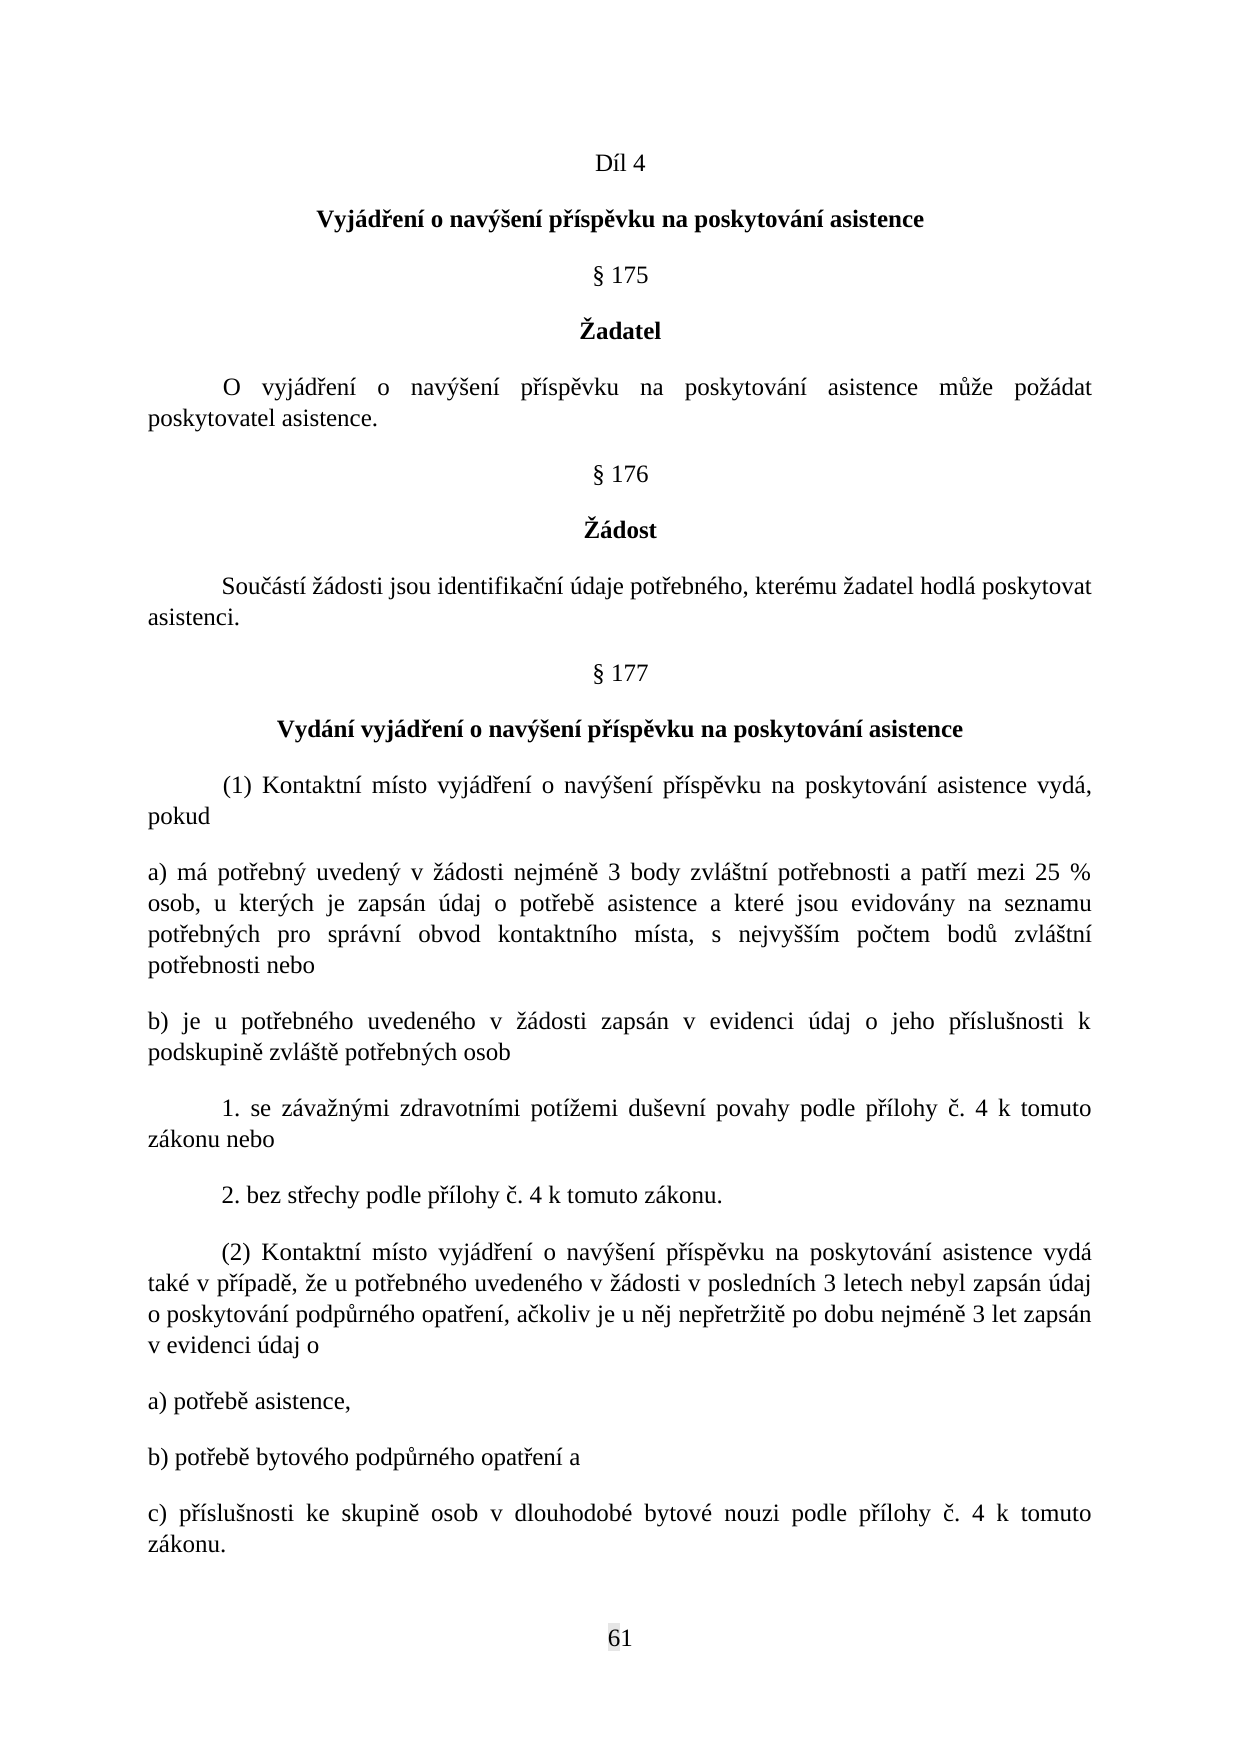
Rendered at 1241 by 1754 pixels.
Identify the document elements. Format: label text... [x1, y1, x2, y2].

text c) příslušnosti ke skupině osob v dlouhodobé bytové nouzi podle přílohy č. 4 k tomuto zákonu. [148, 1498, 1093, 1558]
text Žadatel [148, 316, 1093, 344]
text Součástí žádosti jsou identifikační údaje potřebného, kterému žadatel hodlá poskytovat asistenci. [148, 571, 1093, 631]
text b) je u potřebného uvedeného v žádosti zapsán v evidenci údaj o jeho příslušnosti k podskupině zvláště potřebných osob [148, 1006, 1093, 1066]
text § 176 [148, 459, 1093, 488]
text a) potřebě asistence, [148, 1386, 1093, 1414]
text Vydání vyjádření o navýšení příspěvku na poskytování asistence [148, 714, 1093, 743]
text § 177 [148, 658, 1093, 687]
text b) potřebě bytového podpůrného opatření a [148, 1442, 1093, 1471]
text Vyjádření o navýšení příspěvku na poskytování asistence [148, 204, 1093, 232]
text § 175 [148, 260, 1093, 288]
text 2. bez střechy podle přílohy č. 4 k tomuto zákonu. [148, 1181, 1093, 1209]
text 1. se závažnými zdravotními potížemi duševní povahy podle přílohy č. 4 k tomuto zákonu nebo [148, 1093, 1093, 1153]
text O vyjádření o navýšení příspěvku na poskytování asistence může požádat poskytovatel asistence. [148, 372, 1093, 432]
text Díl 4 [148, 148, 1093, 176]
text a) má potřebný uvedený v žádosti nejméně 3 body zvláštní potřebnosti a patří mezi 25 % osob, u kterých je zapsán údaj o potřebě asistence a které jsou evidovány na seznamu potřebných pro správní obvod kontaktního místa, s nejvyšším počtem bodů zvláštní potřebnosti nebo [148, 857, 1093, 979]
text (1) Kontaktní místo vyjádření o navýšení příspěvku na poskytování asistence vydá, pokud [148, 770, 1093, 830]
text (2) Kontaktní místo vyjádření o navýšení příspěvku na poskytování asistence vydá také v případě, že u potřebného uvedeného v žádosti v posledních 3 letech nebyl zapsán údaj o poskytování podpůrného opatření, ačkoliv je u něj nepřetržitě po dobu nejméně 3 let zapsán v evidenci údaj o [148, 1237, 1093, 1358]
text Žádost [148, 515, 1093, 544]
